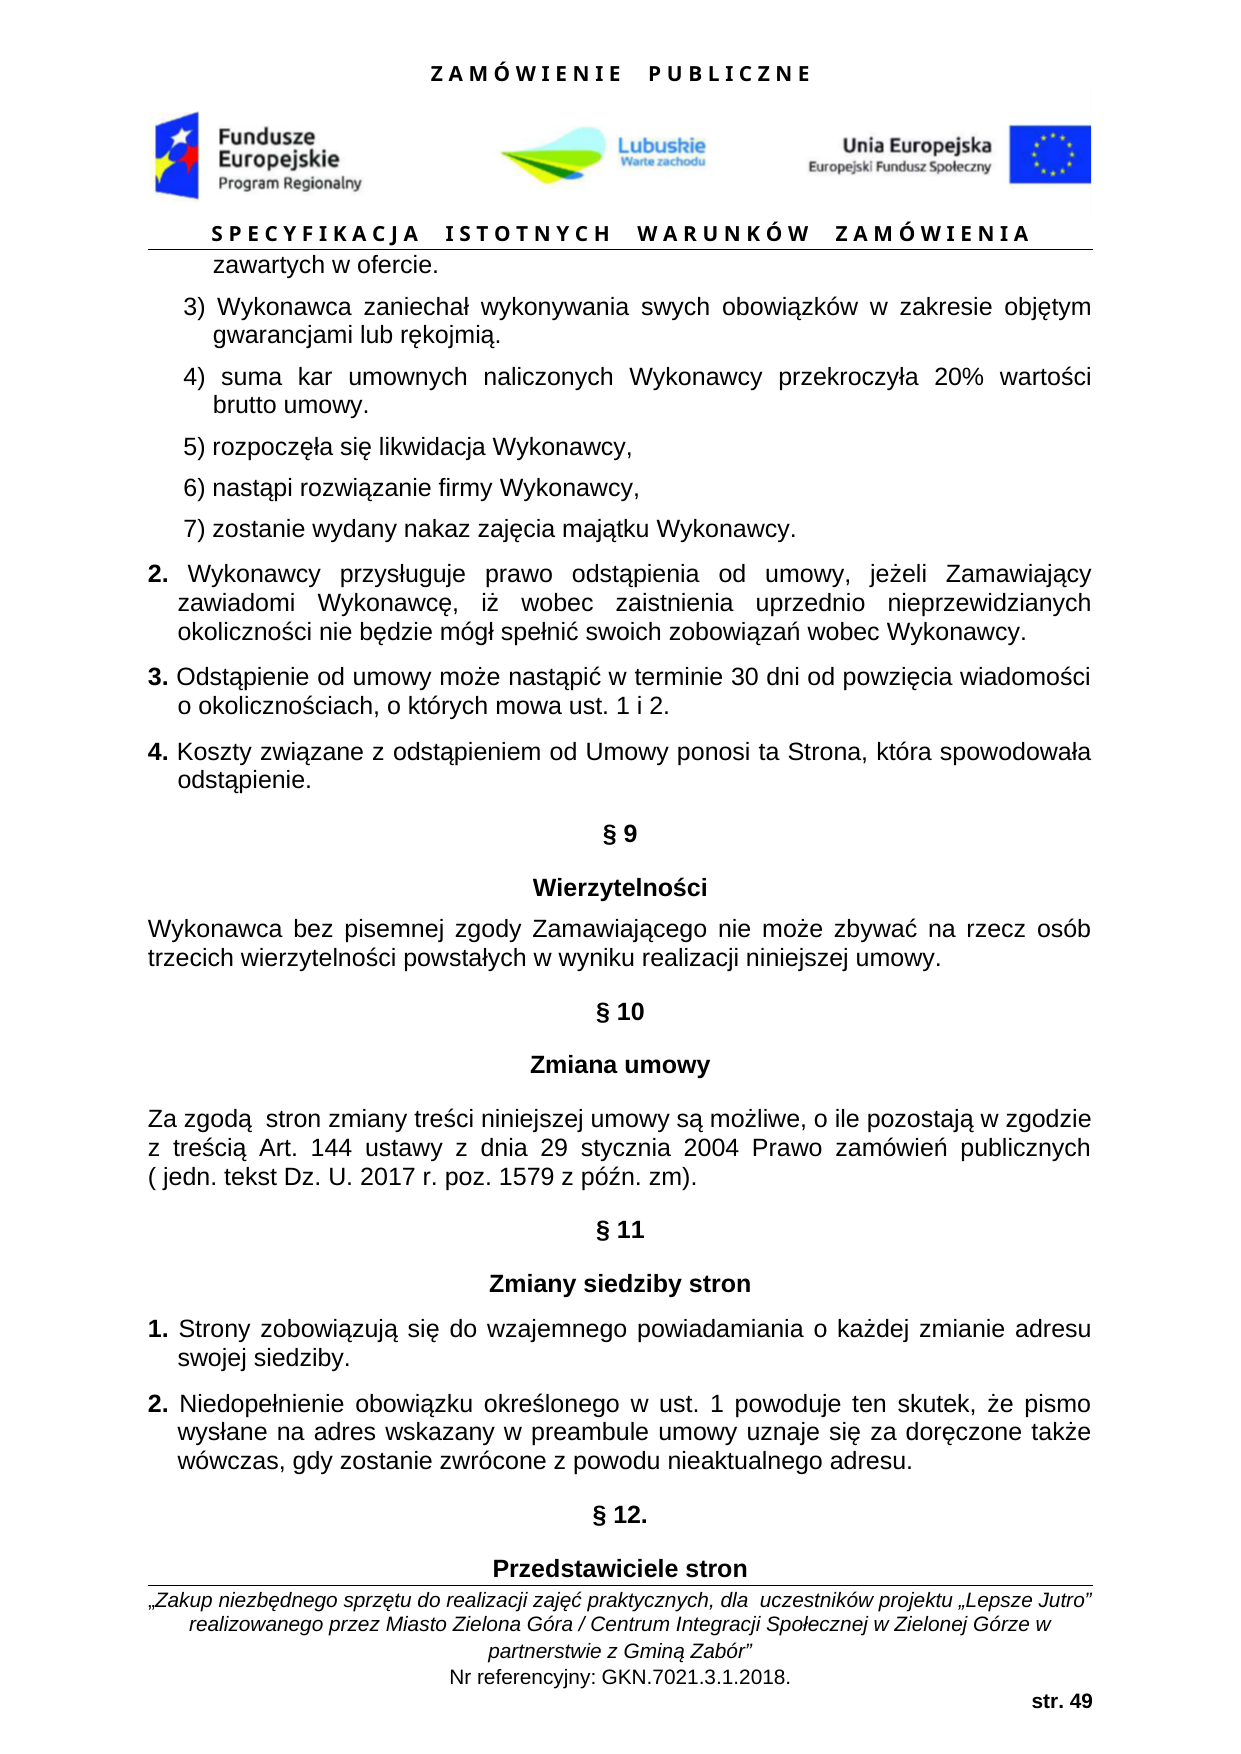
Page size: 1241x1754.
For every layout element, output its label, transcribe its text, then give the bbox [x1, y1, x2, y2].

text 4) suma kar umownych naliczonych Wykonawcy przekroczyła 20% wartości brutto umowy. [183, 362, 1093, 419]
text 1. Strony zobowiązują się do wzajemnego powiadamiania o każdej zmianie adresu swojej siedziby. [148, 1314, 1093, 1372]
text Wykonawca bez pisemnej zgody Zamawiającego nie może zbywać na rzecz osób trzecich wierzytelności powstałych w wyniku realizacji niniejszej umowy. [148, 914, 1093, 972]
text Za zgodą stron zmiany treści niniejszej umowy są możliwe, o ile pozostają w zgodzie z treścią Art. 144 ustawy z dnia 29 stycznia 2004 Prawo zamówień publicznych ( jedn. tekst Dz. U. 2017 r. poz. 1579 z późn. zm). [148, 1104, 1093, 1190]
text 3) Wykonawca zaniechał wykonywania swych obowiązków w zakresie objętym gwarancjami lub rękojmią. [183, 292, 1093, 349]
text § 11 [148, 1215, 1093, 1244]
text 6) nastąpi rozwiązanie firmy Wykonawcy, [183, 473, 1093, 502]
text 5) rozpoczęła się likwidacja Wykonawcy, [183, 432, 1093, 460]
text Wierzytelności [148, 873, 1093, 902]
text 3. Odstąpienie od umowy może nastąpić w terminie 30 dni od powzięcia wiadomości o okolicznościach, o których mowa ust. 1 i 2. [148, 662, 1093, 720]
text Zmiana umowy [148, 1050, 1093, 1079]
text § 12. [148, 1500, 1093, 1529]
text 7) zostanie wydany nakaz zajęcia majątku Wykonawcy. [183, 514, 1093, 543]
text Zmiany siedziby stron [148, 1269, 1093, 1298]
text 2. Niedopełnienie obowiązku określonego w ust. 1 powoduje ten skutek, że pismo wysłane na adres wskazany w preambule umowy uznaje się za doręczone także wówczas, gdy zostanie zwrócone z powodu nieaktualnego adresu. [148, 1389, 1093, 1475]
text § 10 [148, 997, 1093, 1025]
text § 9 [148, 819, 1093, 848]
text 2. Wykonawcy przysługuje prawo odstąpienia od umowy, jeżeli Zamawiający zawiadomi Wykonawcę, iż wobec zaistnienia uprzednio nieprzewidzianych okoliczności nie będzie mógł spełnić swoich zobowiązań wobec Wykonawcy. [148, 559, 1093, 646]
picture [149, 87, 1092, 219]
text 4. Koszty związane z odstąpieniem od Umowy ponosi ta Strona, która spowodowała odstąpienie. [148, 737, 1093, 794]
text Przedstawiciele stron [148, 1554, 1093, 1582]
